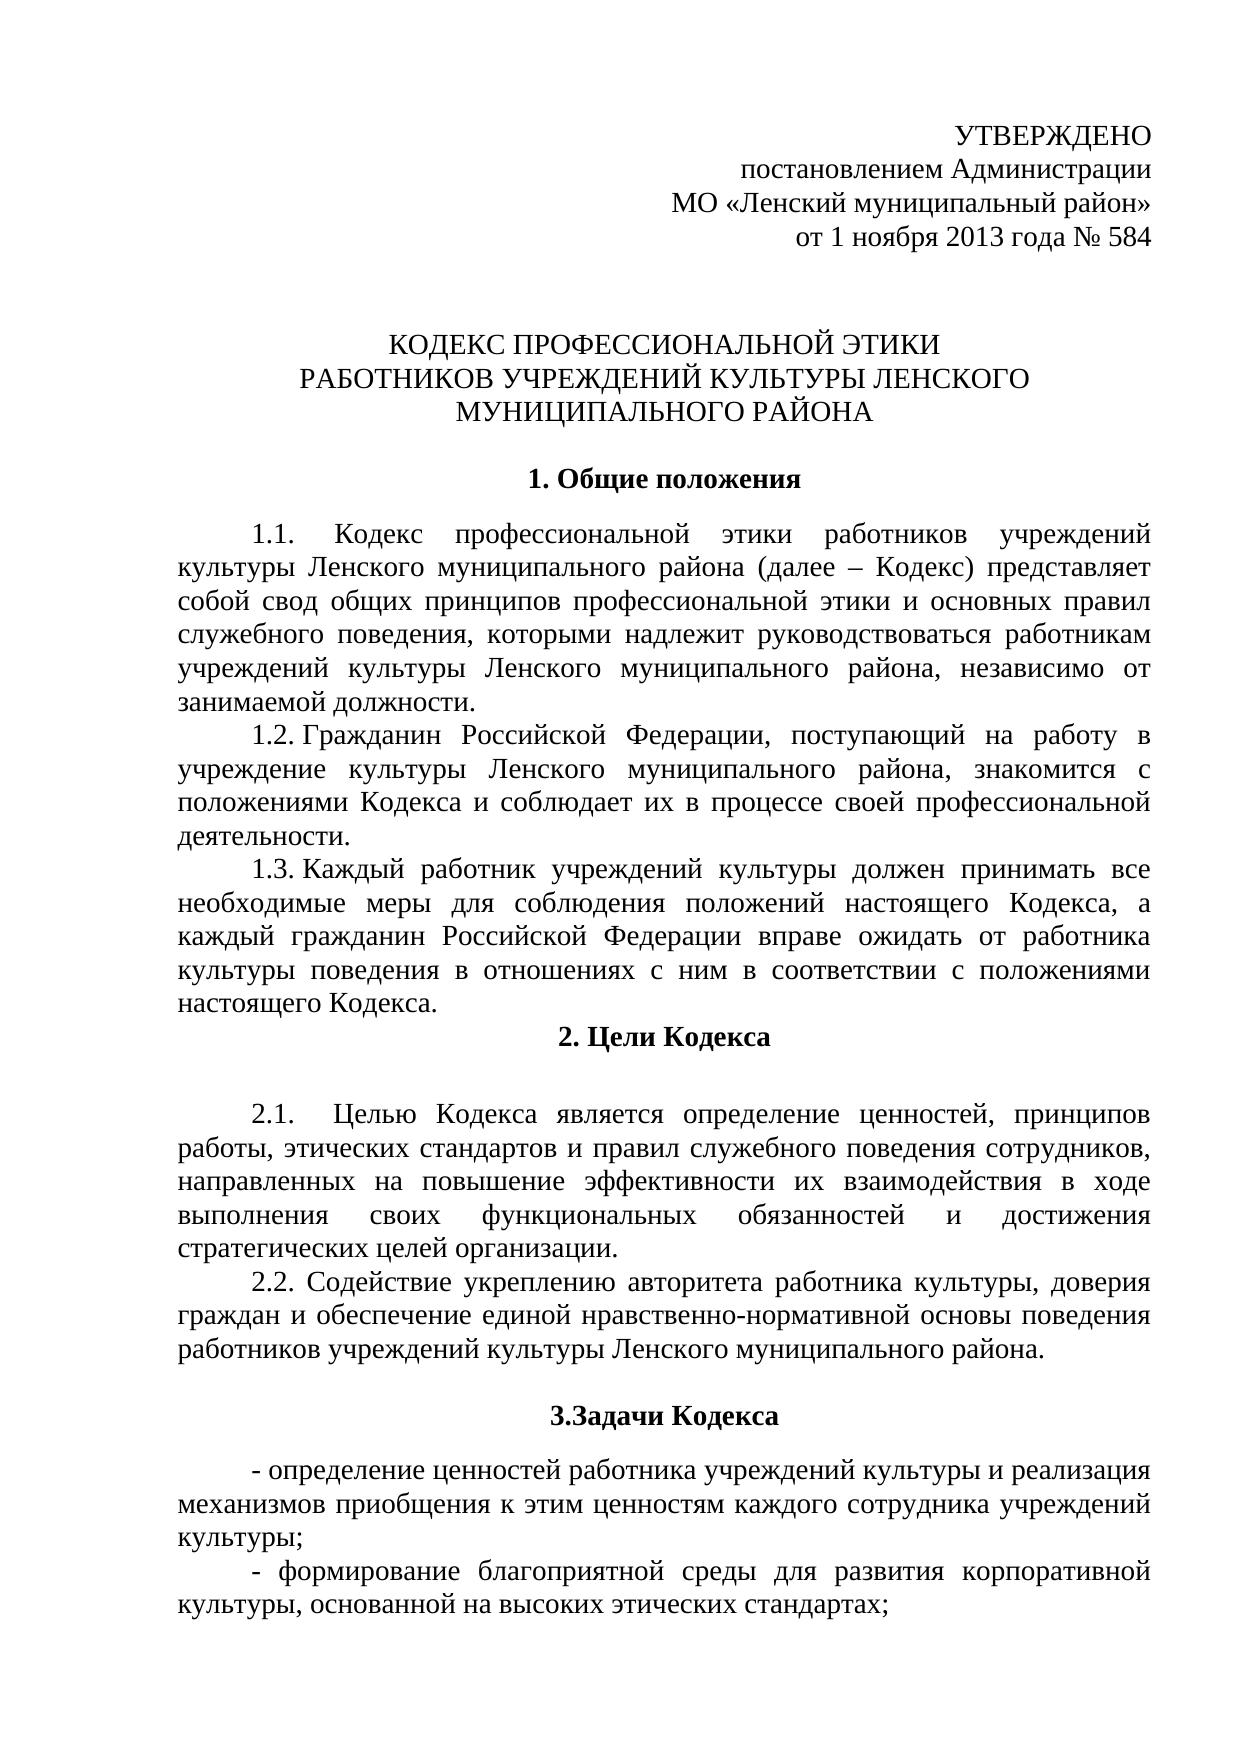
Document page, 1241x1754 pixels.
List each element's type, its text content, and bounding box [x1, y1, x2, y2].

text 1. Общие положения [177, 462, 1152, 495]
text 1.3. Каждый работник учреждений культуры должен принимать все необходимые меры для соблюдения положений настоящего Кодекса, а каждый гражданин Российской Федерации вправе ожидать от работника культуры поведения в отношениях с ним в соответствии с положениями настоящего Кодекса. [177, 851, 1152, 1019]
text - определение ценностей работника учреждений культуры и реализация механизмов приобщения к этим ценностям каждого сотрудника учреждений культуры; [177, 1452, 1152, 1553]
text от 1 ноября 2013 года № 584 [177, 219, 1152, 252]
text 1.1. Кодекс профессиональной этики работников учреждений культуры Ленского муниципального района (далее – Кодекс) представляет собой свод общих принципов профессиональной этики и основных правил служебного поведения, которыми надлежит руководствоваться работникам учреждений культуры Ленского муниципального района, независимо от занимаемой должности. [177, 516, 1152, 717]
list - формирование благоприятной среды для развития корпоративной культуры, основанной на высоких этических стандартах; [177, 1553, 1152, 1620]
text постановлением Администрации МО «Ленский муниципальный район» [177, 152, 1152, 219]
text КОДЕКС ПРОФЕССИОНАЛЬНОЙ ЭТИКИ [177, 327, 1152, 361]
text 3.Задачи Кодекса [177, 1398, 1152, 1432]
text 2.2. Содействие укреплению авторитета работника культуры, доверия граждан и обеспечение единой нравственно-нормативной основы поведения работников учреждений культуры Ленского муниципального района. [177, 1264, 1152, 1364]
text УТВЕРЖДЕНО [177, 118, 1152, 152]
text 2.1. Целью Кодекса является определение ценностей, принципов работы, этических стандартов и правил служебного поведения сотрудников, направленных на повышение эффективности их взаимодействия в ходе выполнения своих функциональных обязанностей и достижения стратегических целей организации. [177, 1096, 1152, 1264]
text 2. Цели Кодекса [177, 1019, 1152, 1053]
text 1.2. Гражданин Российской Федерации, поступающий на работу в учреждение культуры Ленского муниципального района, знакомится с положениями Кодекса и соблюдает их в процессе своей профессиональной деятельности. [177, 717, 1152, 851]
text РАБОТНИКОВ УЧРЕЖДЕНИЙ КУЛЬТУРЫ ЛЕНСКОГО МУНИЦИПАЛЬНОГО РАЙОНА [177, 361, 1152, 428]
